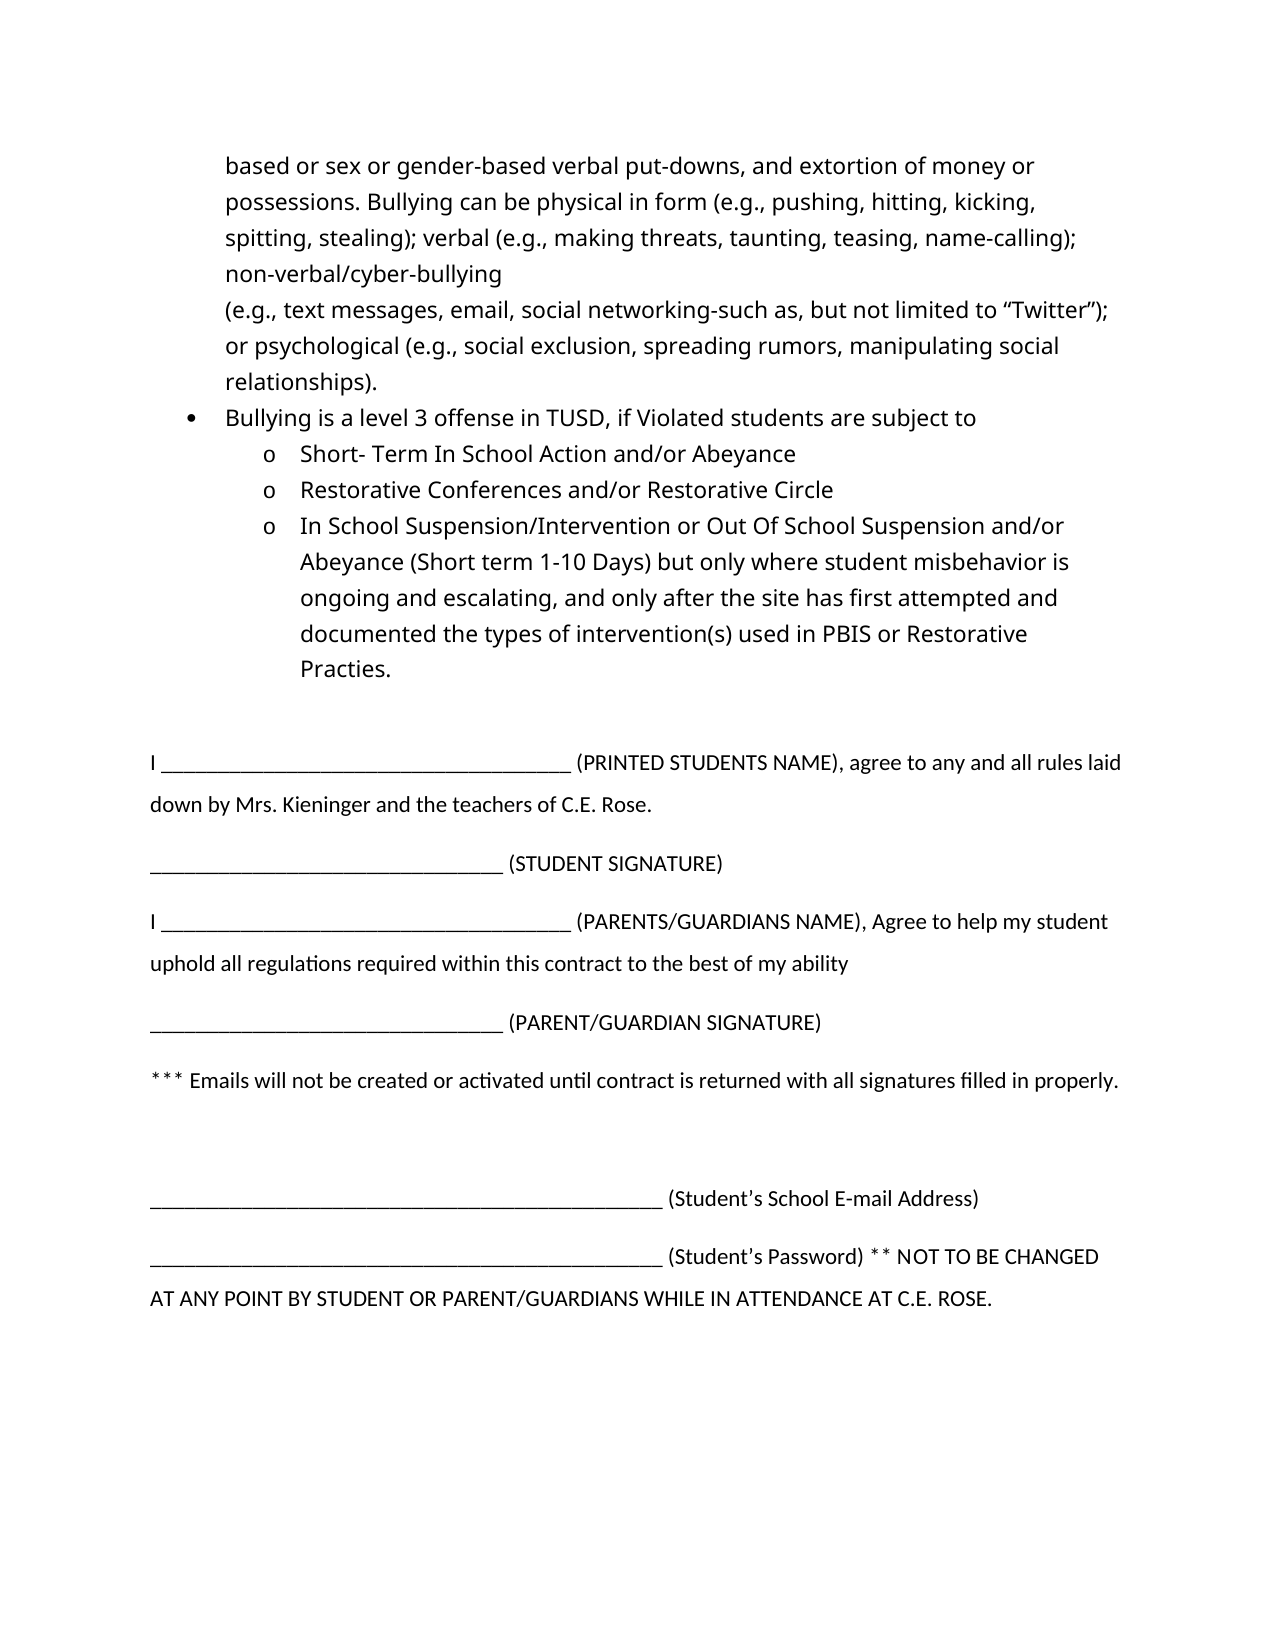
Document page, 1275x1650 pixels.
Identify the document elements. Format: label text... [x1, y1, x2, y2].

list Restorative Conferences and/or Restorative Circle [262, 473, 1125, 505]
text *** Emails will not be created or activated until contract is returned with all signatures filled in properly. [150, 1067, 1125, 1094]
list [225, 150, 1125, 289]
text _______________________________ (PARENT/GUARDIAN SIGNATURE) [150, 1008, 1125, 1036]
list Bullying is a level 3 offense in TUSD, if Violated students are subject to [187, 402, 1125, 433]
text _____________________________________________ (Student’s School E-mail Address) [150, 1184, 1125, 1212]
list (e.g., text messages, email, social networking-such as, but not limited to “Twitter”); or psychological (e.g., social exclusion, spreading rumors, manipulating social relationships). [225, 294, 1125, 397]
list In School Suspension/Intervention or Out Of School Suspension and/or Abeyance (Short term 1-10 Days) but only where student misbehavior is ongoing and escalating, and only after the site has first attempted and documented the types of intervention(s) used in PBIS or Restorative Practies. [262, 509, 1125, 685]
list Short- Term In School Action and/or Abeyance [262, 437, 1125, 469]
text _______________________________ (STUDENT SIGNATURE) [150, 849, 1125, 877]
text I ____________________________________ (PARENTS/GUARDIANS NAME), Agree to help my student uphold all regulations required within this contract to the best of my ability [150, 907, 1125, 977]
text I ____________________________________ (PRINTED STUDENTS NAME), agree to any and all rules laid down by Mrs. Kieninger and the teachers of C.E. Rose. [150, 748, 1125, 818]
text _____________________________________________ (Student’s Password) ** NOT TO BE CHANGED AT ANY POINT BY STUDENT OR PARENT/GUARDIANS WHILE IN ATTENDANCE AT C.E. ROSE. [150, 1242, 1125, 1312]
